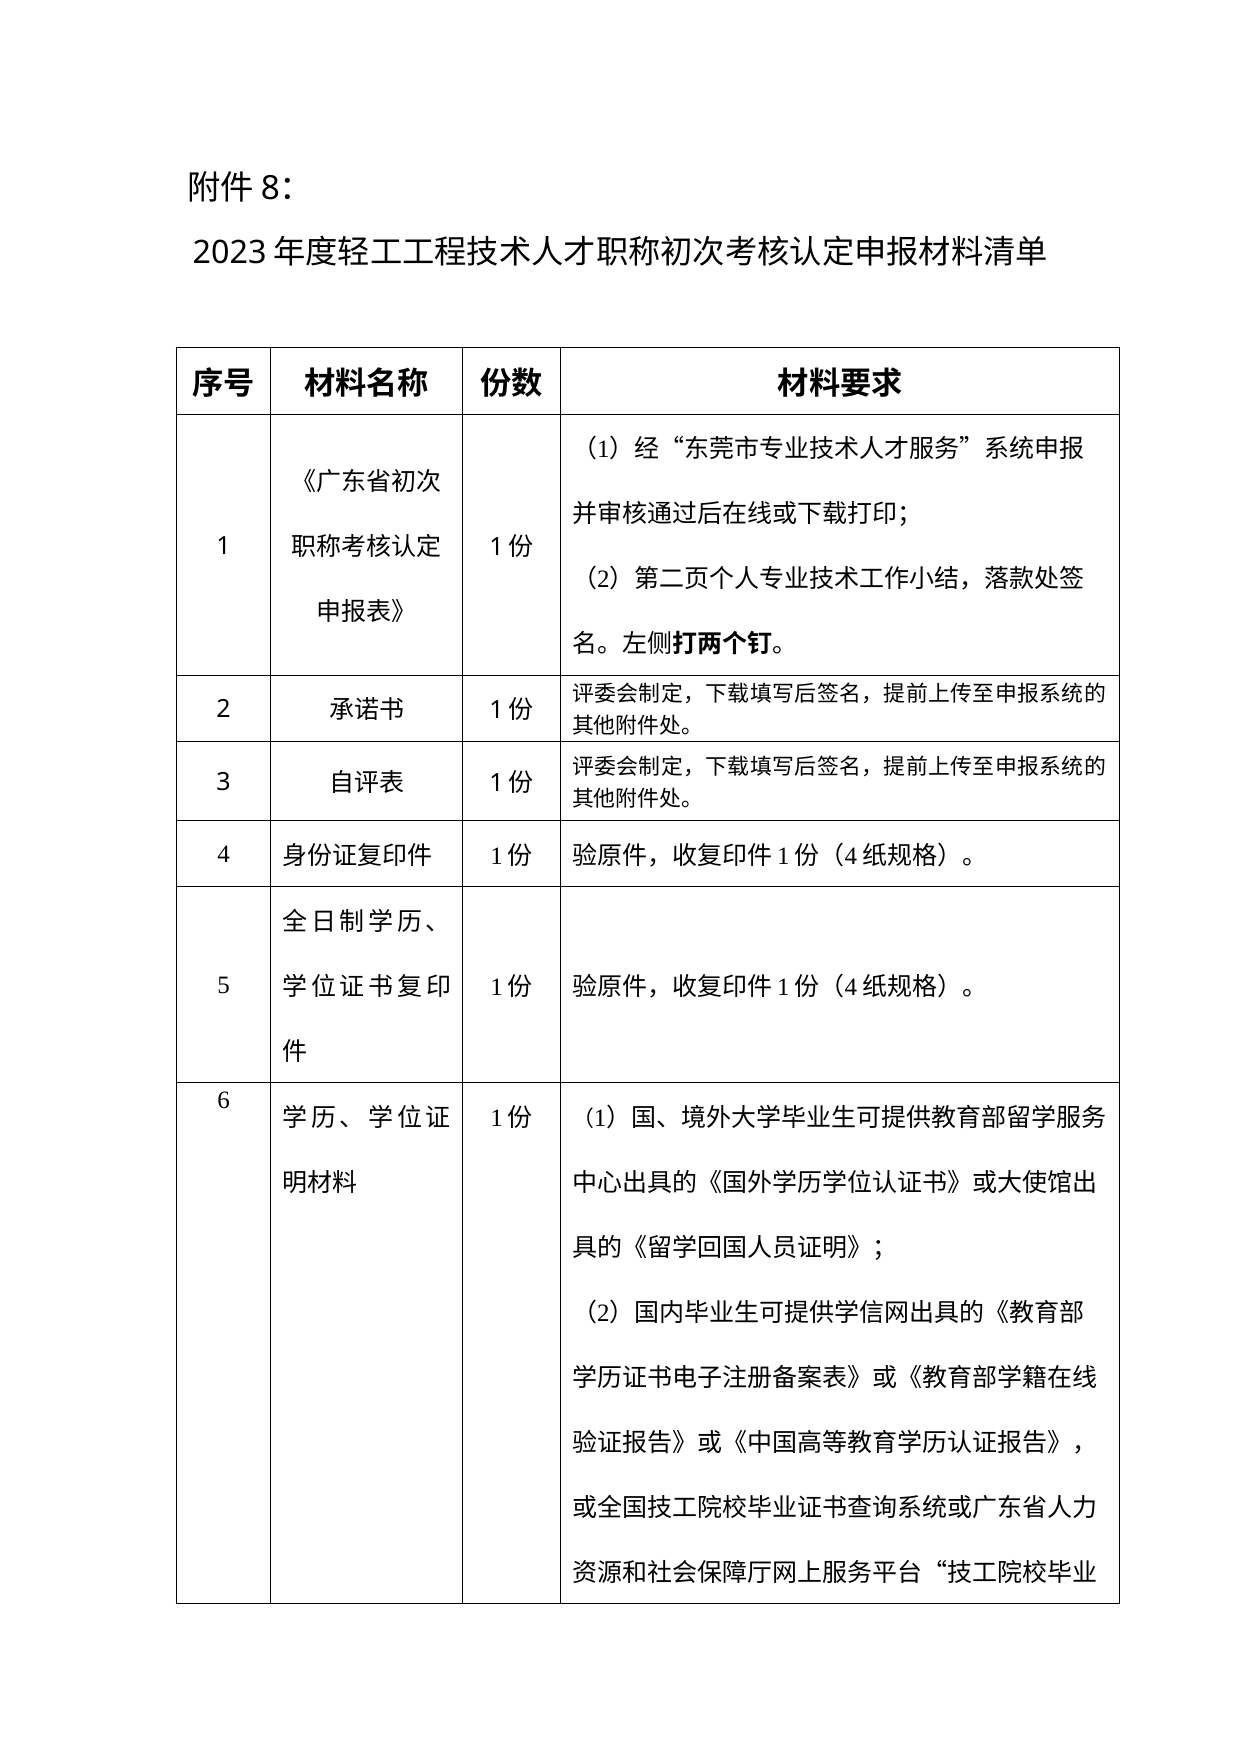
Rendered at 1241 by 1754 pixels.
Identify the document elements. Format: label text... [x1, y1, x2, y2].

table_header 材料要求 [561, 348, 1119, 413]
table_header 序号 [177, 348, 270, 413]
table_cell 身份证复印件 [271, 821, 462, 886]
table_cell 3 [177, 742, 270, 820]
table_header 材料名称 [271, 348, 462, 413]
table_cell 1份 [463, 887, 560, 1082]
table_cell （1）经“东莞市专业技术人才服务”系统申报并审核通过后在线或下载打印； （2）第二页个人专业技术工作小结，落款处签名。左侧打两个钉。 [561, 415, 1119, 674]
table_cell 全日制学历、学位证书复印件 [271, 887, 462, 1082]
table_cell 5 [177, 887, 270, 1082]
table_cell 1份 [463, 415, 560, 674]
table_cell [561, 1083, 1119, 1603]
table_cell 评委会制定，下载填写后签名，提前上传至申报系统的其他附件处。 [561, 676, 1119, 741]
table_cell 评委会制定，下载填写后签名，提前上传至申报系统的其他附件处。 [561, 742, 1119, 820]
table_cell 承诺书 [271, 676, 462, 741]
table_cell 学历、学位证明材料 [271, 1083, 462, 1603]
text 附件8： [187, 152, 1053, 217]
table_cell 1份 [463, 742, 560, 820]
table_cell 验原件，收复印件1份（4纸规格）。 [561, 887, 1119, 1082]
table_header 份数 [463, 348, 560, 413]
table_cell 1份 [463, 676, 560, 741]
table_cell 1份 [463, 1083, 560, 1603]
table_cell 1 [177, 415, 270, 674]
text 2023年度轻工工程技术人才职称初次考核认定申报材料清单 [187, 217, 1053, 282]
table_cell 2 [177, 676, 270, 741]
table_cell 验原件，收复印件1份（4纸规格）。 [561, 821, 1119, 886]
table_cell 自评表 [271, 742, 462, 820]
table_cell 4 [177, 821, 270, 886]
table_cell 1份 [463, 821, 560, 886]
table_cell 6 [177, 1083, 270, 1603]
table_cell 《广东省初次职称考核认定申报表》 [271, 415, 462, 674]
